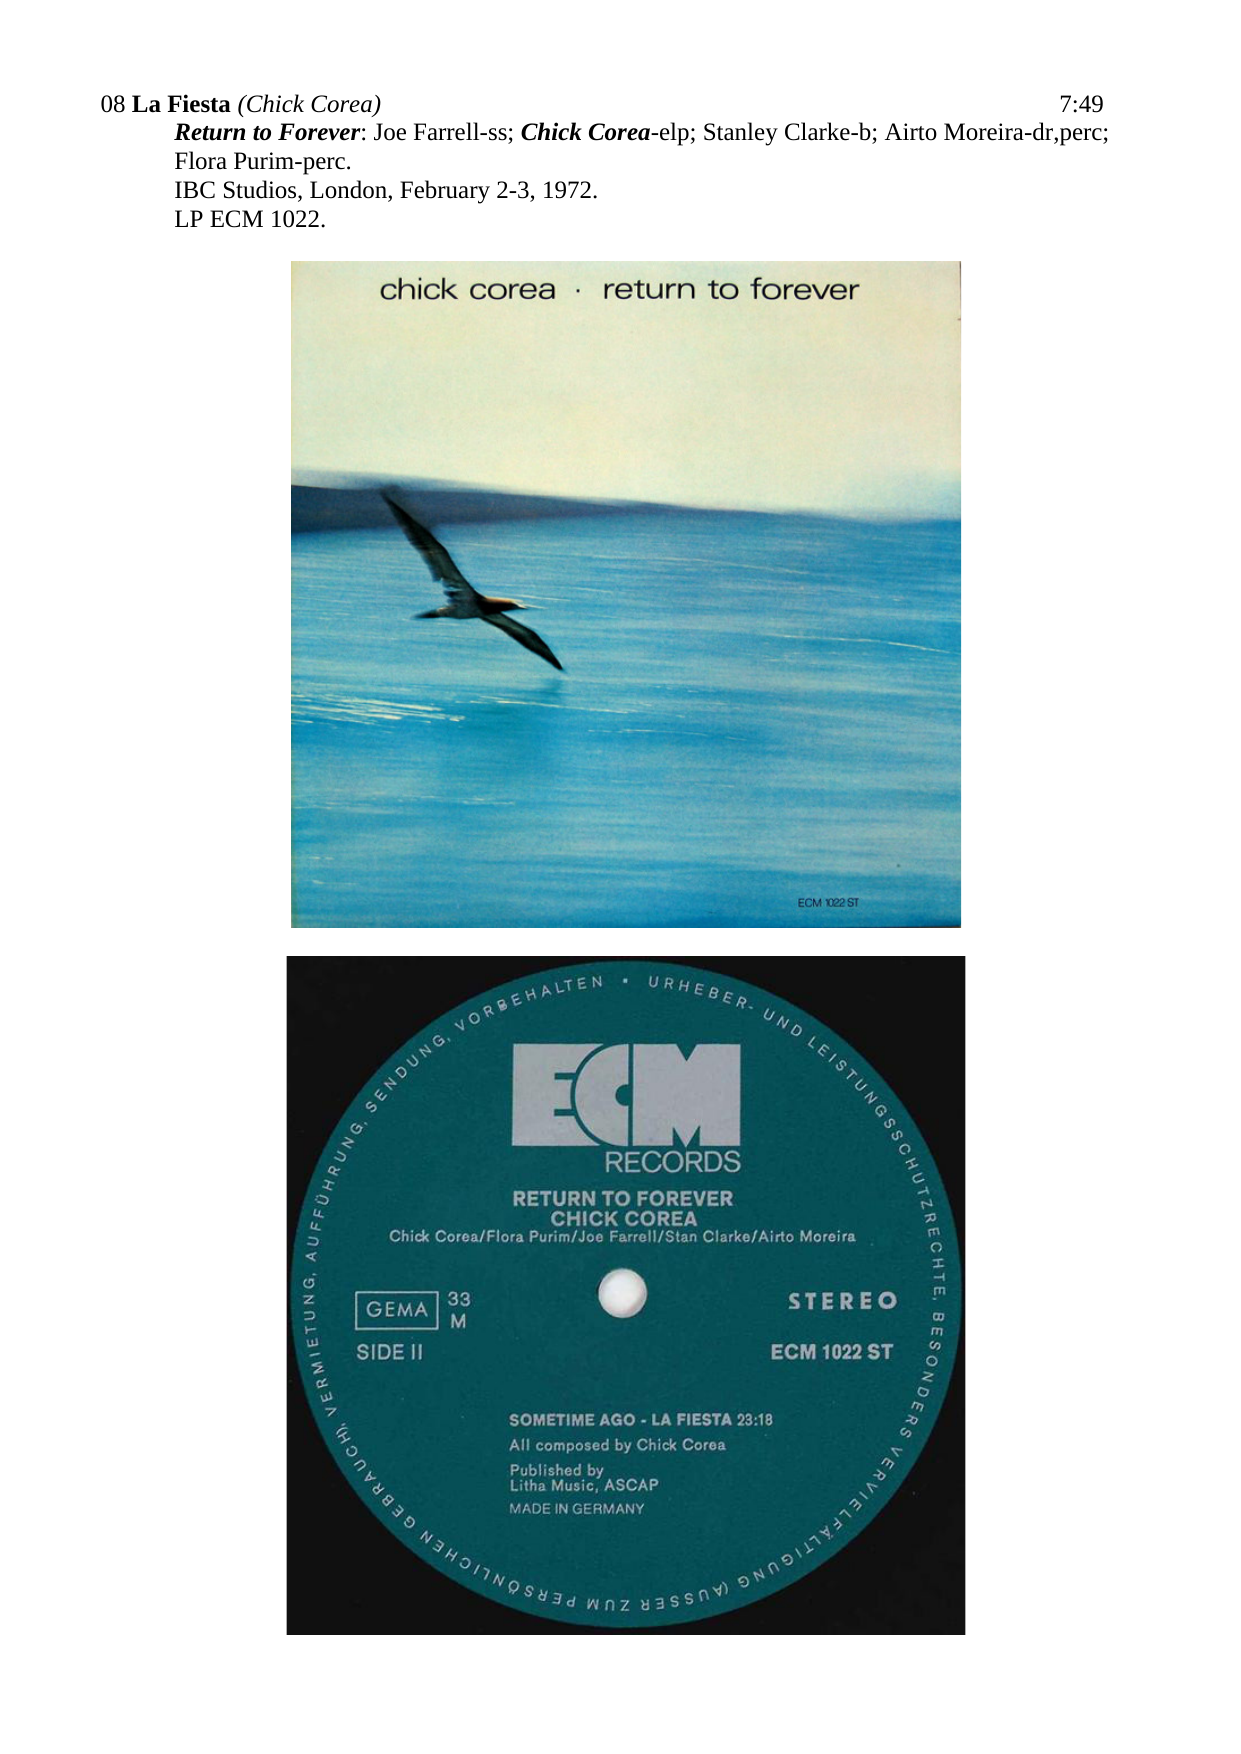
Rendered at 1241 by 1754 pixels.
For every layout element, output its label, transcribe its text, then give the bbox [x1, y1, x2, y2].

picture [286, 956, 966, 1635]
picture [291, 261, 962, 928]
text Flora Purim-perc. [100, 146, 1152, 175]
text IBC Studios, London, February 2-3, 1972. [100, 175, 1152, 204]
text LP ECM 1022. [100, 204, 1152, 232]
text 08 La Fiesta (Chick Corea) 7:49 [100, 89, 1152, 117]
text Return to Forever: Joe Farrell-ss; Chick Corea-elp; Stanley Clarke-b; Airto Moreira-dr,perc; [100, 117, 1152, 146]
